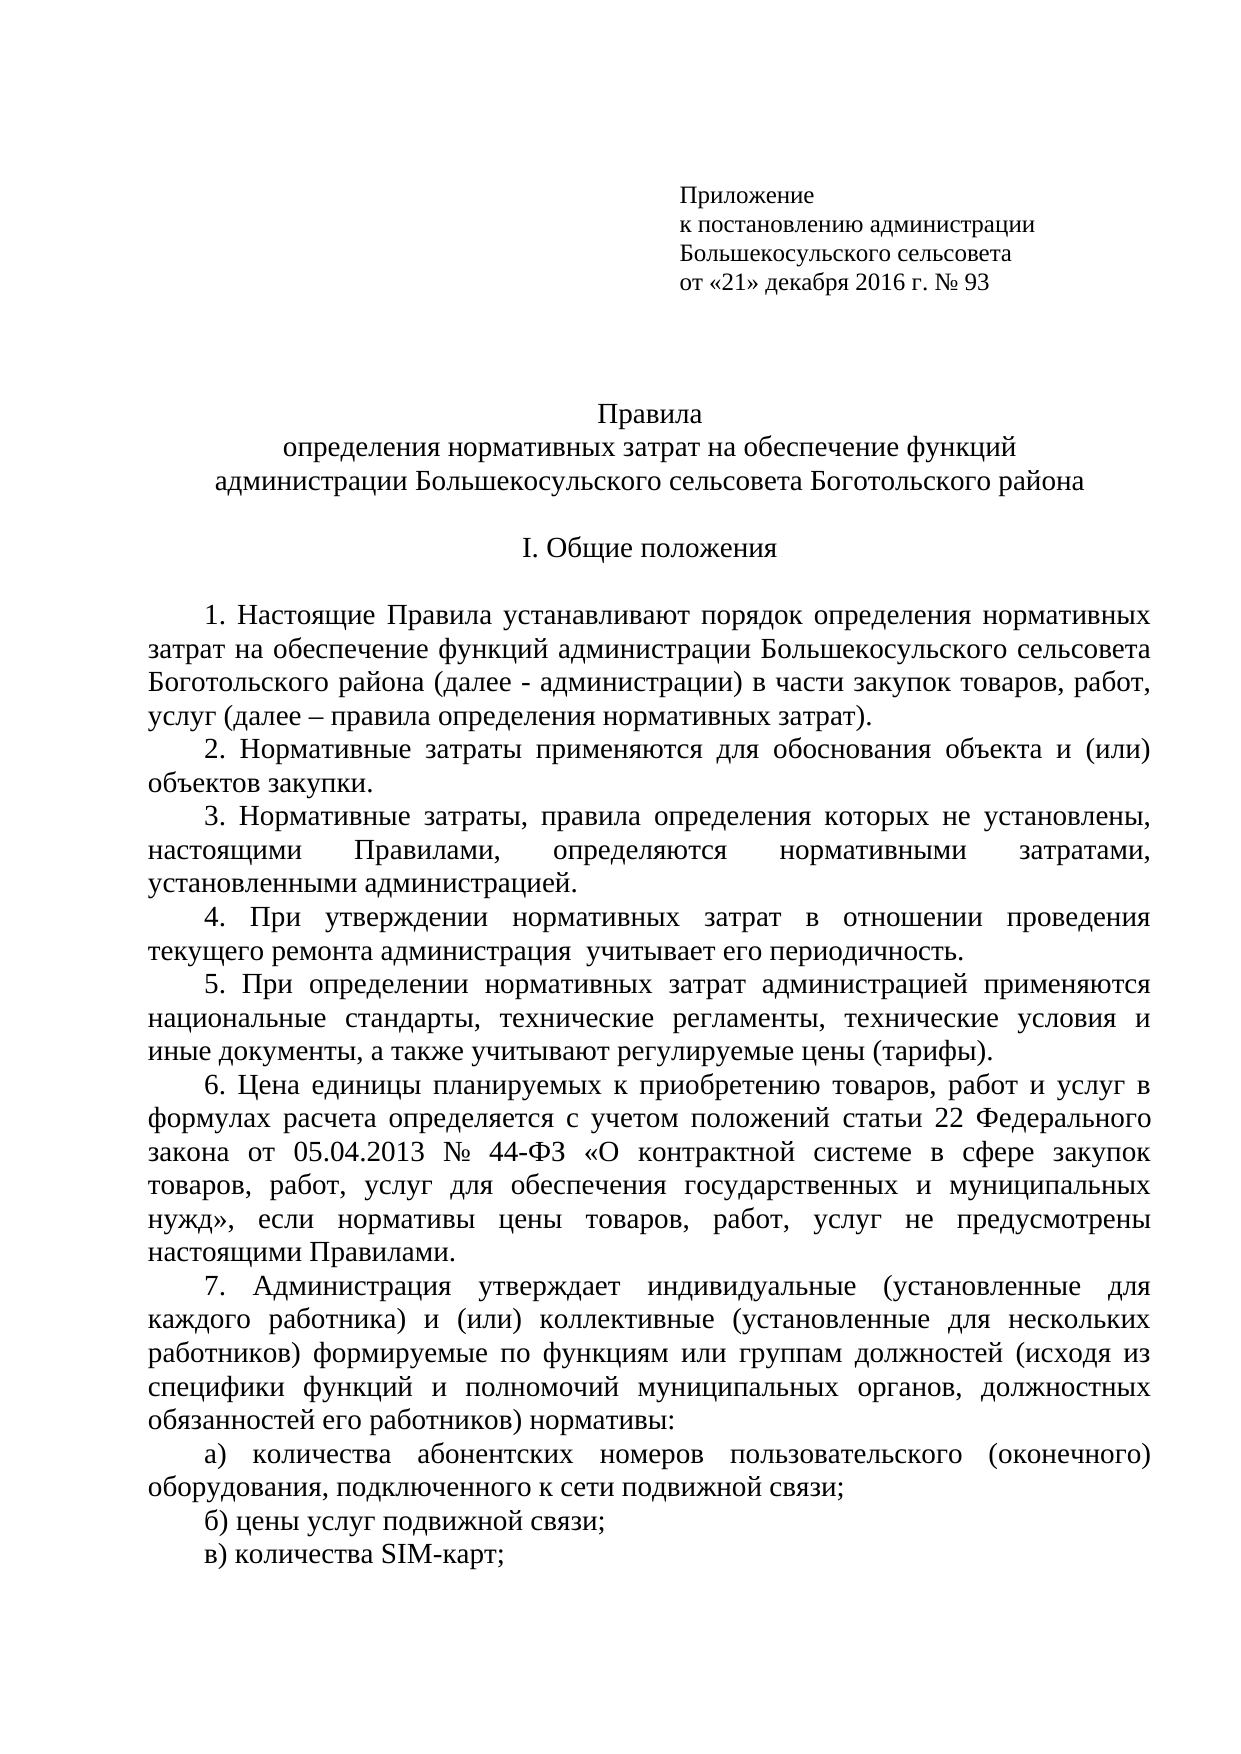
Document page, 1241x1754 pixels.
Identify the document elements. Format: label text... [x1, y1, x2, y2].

title Правила [148, 396, 1152, 429]
text 7. Администрация утверждает индивидуальные (установленные для каждого работника) и (или) коллективные (установленные для нескольких работников) формируемые по функциям или группам должностей (исходя из специфики функций и полномочий муниципальных органов, должностных обязанностей его работников) нормативы: [148, 1268, 1152, 1436]
title Приложение [679, 180, 1152, 209]
text б) цены услуг подвижной связи; [148, 1503, 1152, 1536]
text 6. Цена единицы планируемых к приобретению товаров, работ и услуг в формулах расчета определяется с учетом положений статьи 22 Федерального закона от 05.04.2013 № 44-ФЗ «О контрактной системе в сфере закупок товаров, работ, услуг для обеспечения государственных и муниципальных нужд», если нормативы цены товаров, работ, услуг не предусмотрены настоящими Правилами. [148, 1067, 1152, 1268]
text в) количества SIM-карт; [148, 1536, 1152, 1570]
title администрации Большекосульского сельсовета Боготольского района [148, 463, 1152, 497]
text 1. Настоящие Правила устанавливают порядок определения нормативных затрат на обеспечение функций администрации Большекосульского сельсовета Боготольского района (далее - администрации) в части закупок товаров, работ, услуг (далее – правила определения нормативных затрат). [148, 597, 1152, 731]
text 3. Нормативные затраты, правила определения которых не установлены, настоящими Правилами, определяются нормативными затратами, установленными администрацией. [148, 798, 1152, 899]
title к постановлению администрации Большекосульского сельсовета [679, 209, 1152, 267]
text 2. Нормативные затраты применяются для обоснования объекта и (или) объектов закупки. [148, 731, 1152, 798]
text а) количества абонентских номеров пользовательского (оконечного) оборудования, подключенного к сети подвижной связи; [148, 1436, 1152, 1503]
text 5. При определении нормативных затрат администрацией применяются национальные стандарты, технические регламенты, технические условия и иные документы, а также учитывают регулируемые цены (тарифы). [148, 966, 1152, 1067]
title определения нормативных затрат на обеспечение функций [148, 429, 1152, 463]
text I. Общие положения [148, 530, 1152, 564]
text 4. При утверждении нормативных затрат в отношении проведения текущего ремонта администрация учитывает его периодичность. [148, 899, 1152, 966]
title от «21» декабря . № 93 [679, 267, 1152, 295]
